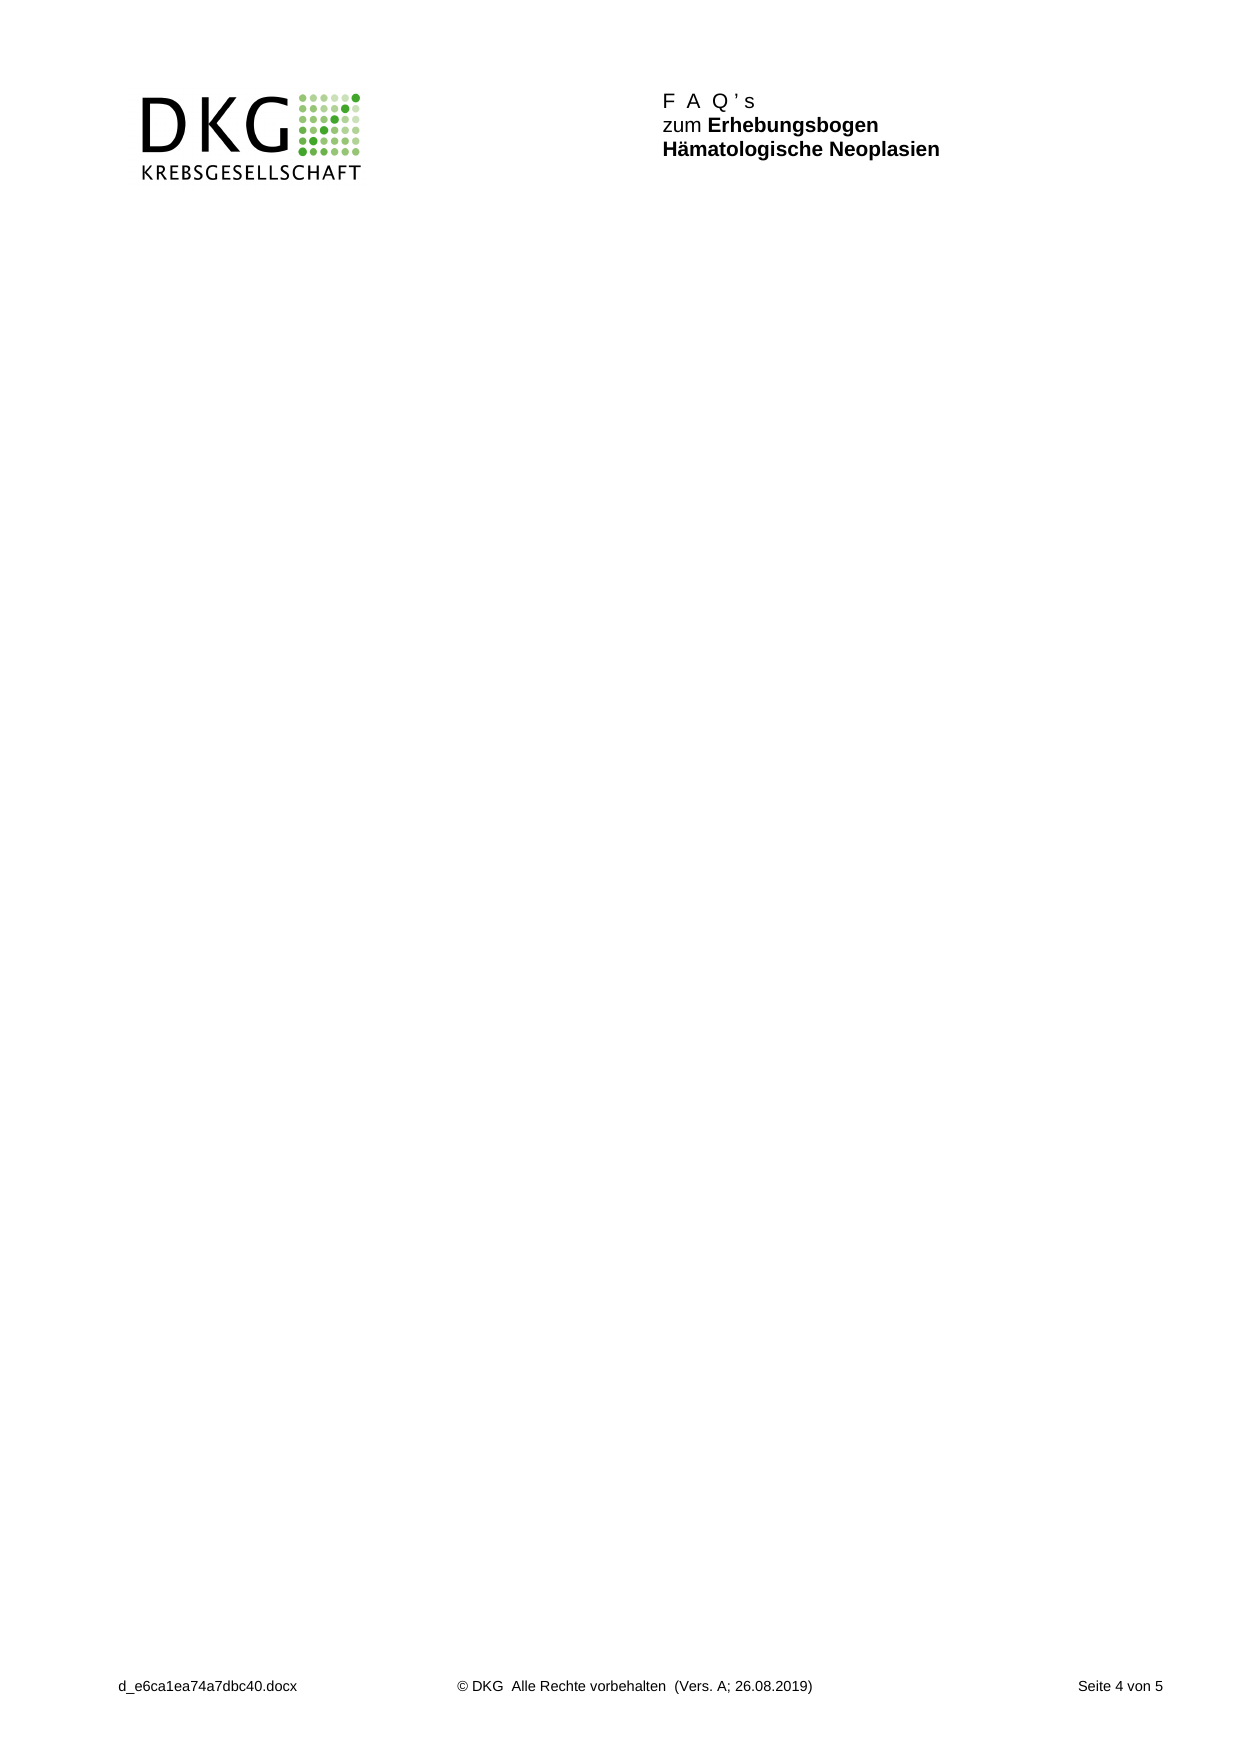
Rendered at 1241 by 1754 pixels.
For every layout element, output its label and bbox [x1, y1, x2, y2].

picture [129, 88, 372, 191]
